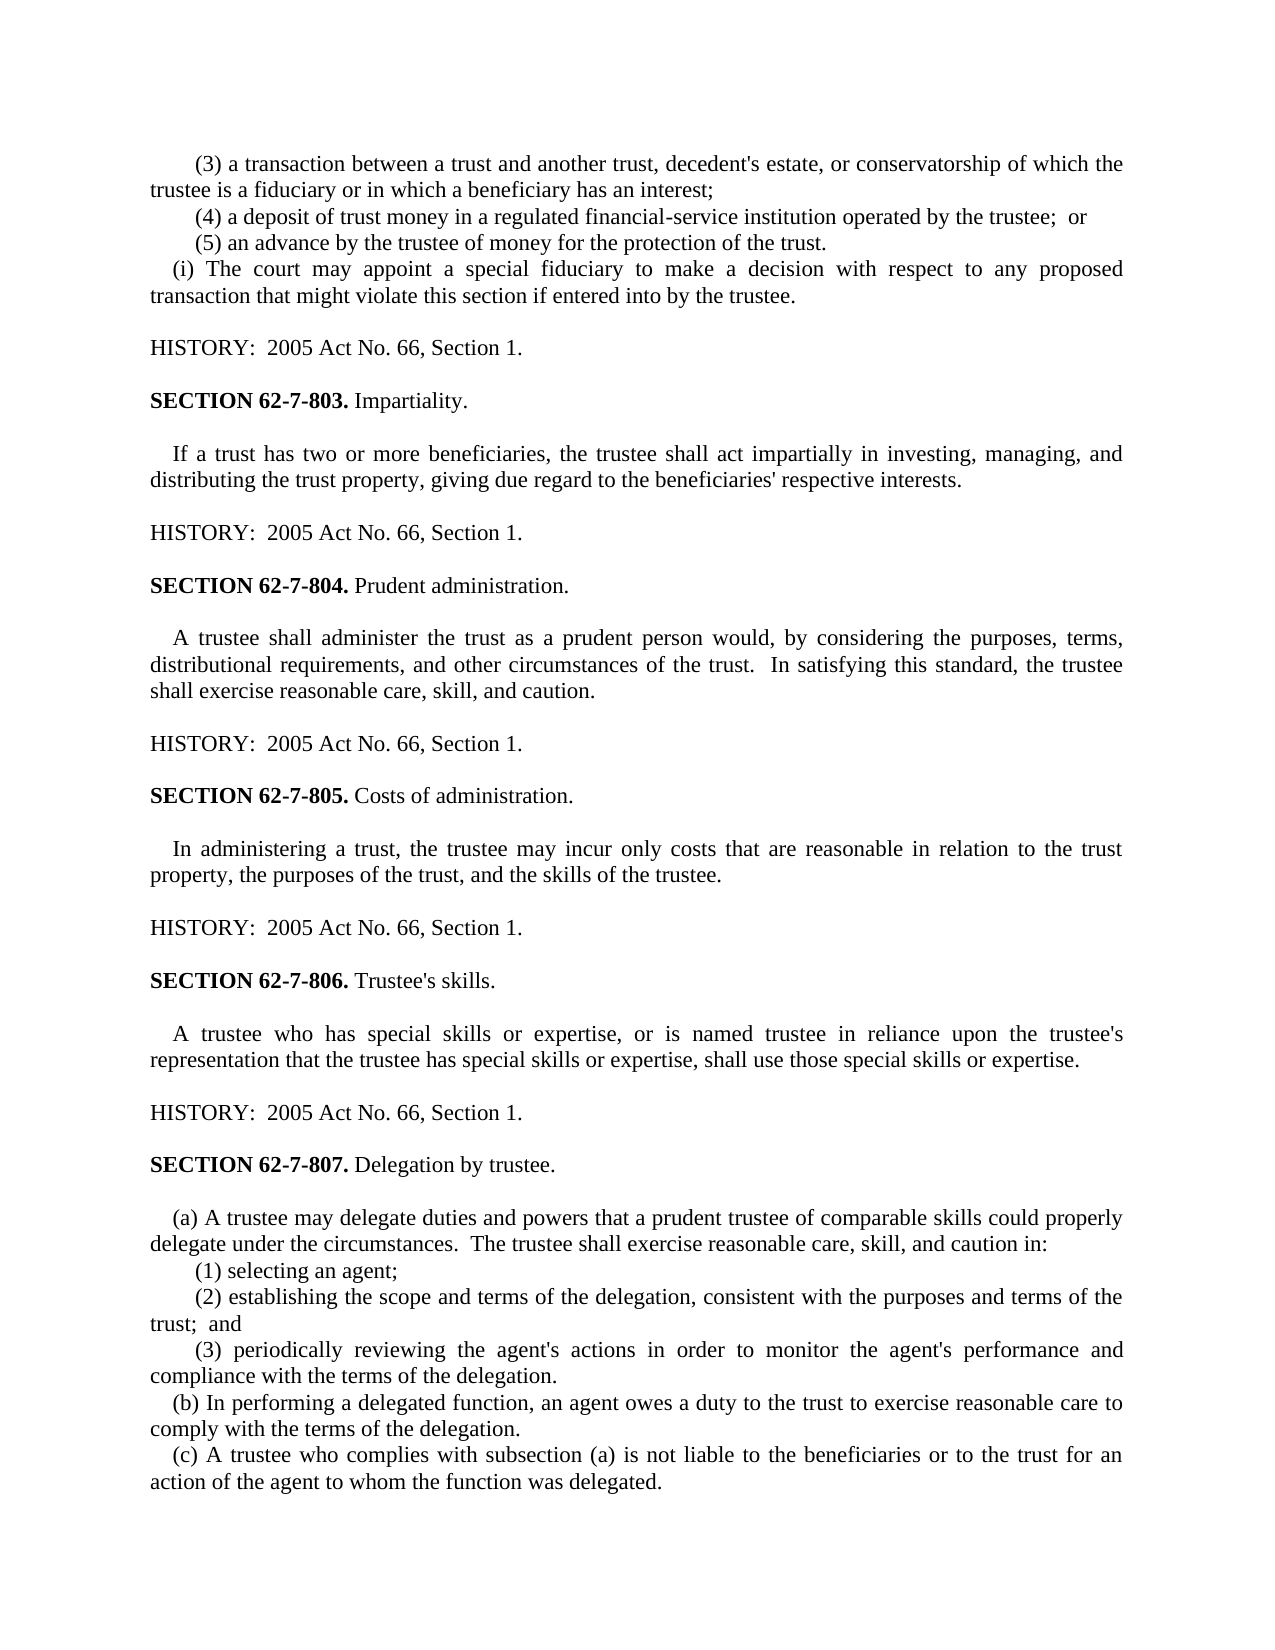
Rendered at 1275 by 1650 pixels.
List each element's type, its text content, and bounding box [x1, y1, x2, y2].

text SECTION 62-7-805. Costs of administration. [150, 782, 1125, 809]
text If a trust has two or more beneficiaries, the trustee shall act impartially in investing, managing, and distributing the trust property, giving due regard to the beneficiaries' respective interests. [150, 440, 1125, 493]
text HISTORY: 2005 Act No. 66, Section 1. [150, 1099, 1125, 1125]
text (5) an advance by the trustee of money for the protection of the trust. [150, 229, 1125, 255]
text In administering a trust, the trustee may incur only costs that are reasonable in relation to the trust property, the purposes of the trust, and the skills of the trustee. [150, 835, 1125, 888]
text (1) selecting an agent; [150, 1257, 1125, 1283]
text A trustee shall administer the trust as a prudent person would, by considering the purposes, terms, distributional requirements, and other circumstances of the trust. In satisfying this standard, the trustee shall exercise reasonable care, skill, and caution. [150, 624, 1125, 703]
text (b) In performing a delegated function, an agent owes a duty to the trust to exercise reasonable care to comply with the terms of the delegation. [150, 1389, 1125, 1441]
text A trustee who has special skills or expertise, or is named trustee in reliance upon the trustee's representation that the trustee has special skills or expertise, shall use those special skills or expertise. [150, 1020, 1125, 1072]
text HISTORY: 2005 Act No. 66, Section 1. [150, 914, 1125, 941]
text (a) A trustee may delegate duties and powers that a prudent trustee of comparable skills could properly delegate under the circumstances. The trustee shall exercise reasonable care, skill, and caution in: [150, 1204, 1125, 1257]
text (i) The court may appoint a special fiduciary to make a decision with respect to any proposed transaction that might violate this section if entered into by the trustee. [150, 255, 1125, 308]
text HISTORY: 2005 Act No. 66, Section 1. [150, 519, 1125, 545]
text SECTION 62-7-803. Impartiality. [150, 387, 1125, 413]
text HISTORY: 2005 Act No. 66, Section 1. [150, 334, 1125, 361]
text SECTION 62-7-804. Prudent administration. [150, 572, 1125, 598]
text (2) establishing the scope and terms of the delegation, consistent with the purposes and terms of the trust; and [150, 1283, 1125, 1336]
text (c) A trustee who complies with subsection (a) is not liable to the beneficiaries or to the trust for an action of the agent to whom the function was delegated. [150, 1441, 1125, 1494]
text (3) a transaction between a trust and another trust, decedent's estate, or conservatorship of which the trustee is a fiduciary or in which a beneficiary has an interest; [150, 150, 1125, 203]
text SECTION 62-7-806. Trustee's skills. [150, 967, 1125, 993]
text HISTORY: 2005 Act No. 66, Section 1. [150, 730, 1125, 756]
text SECTION 62-7-807. Delegation by trustee. [150, 1151, 1125, 1178]
text (3) periodically reviewing the agent's actions in order to monitor the agent's performance and compliance with the terms of the delegation. [150, 1336, 1125, 1389]
text (4) a deposit of trust money in a regulated financial-service institution operated by the trustee; or [150, 203, 1125, 229]
